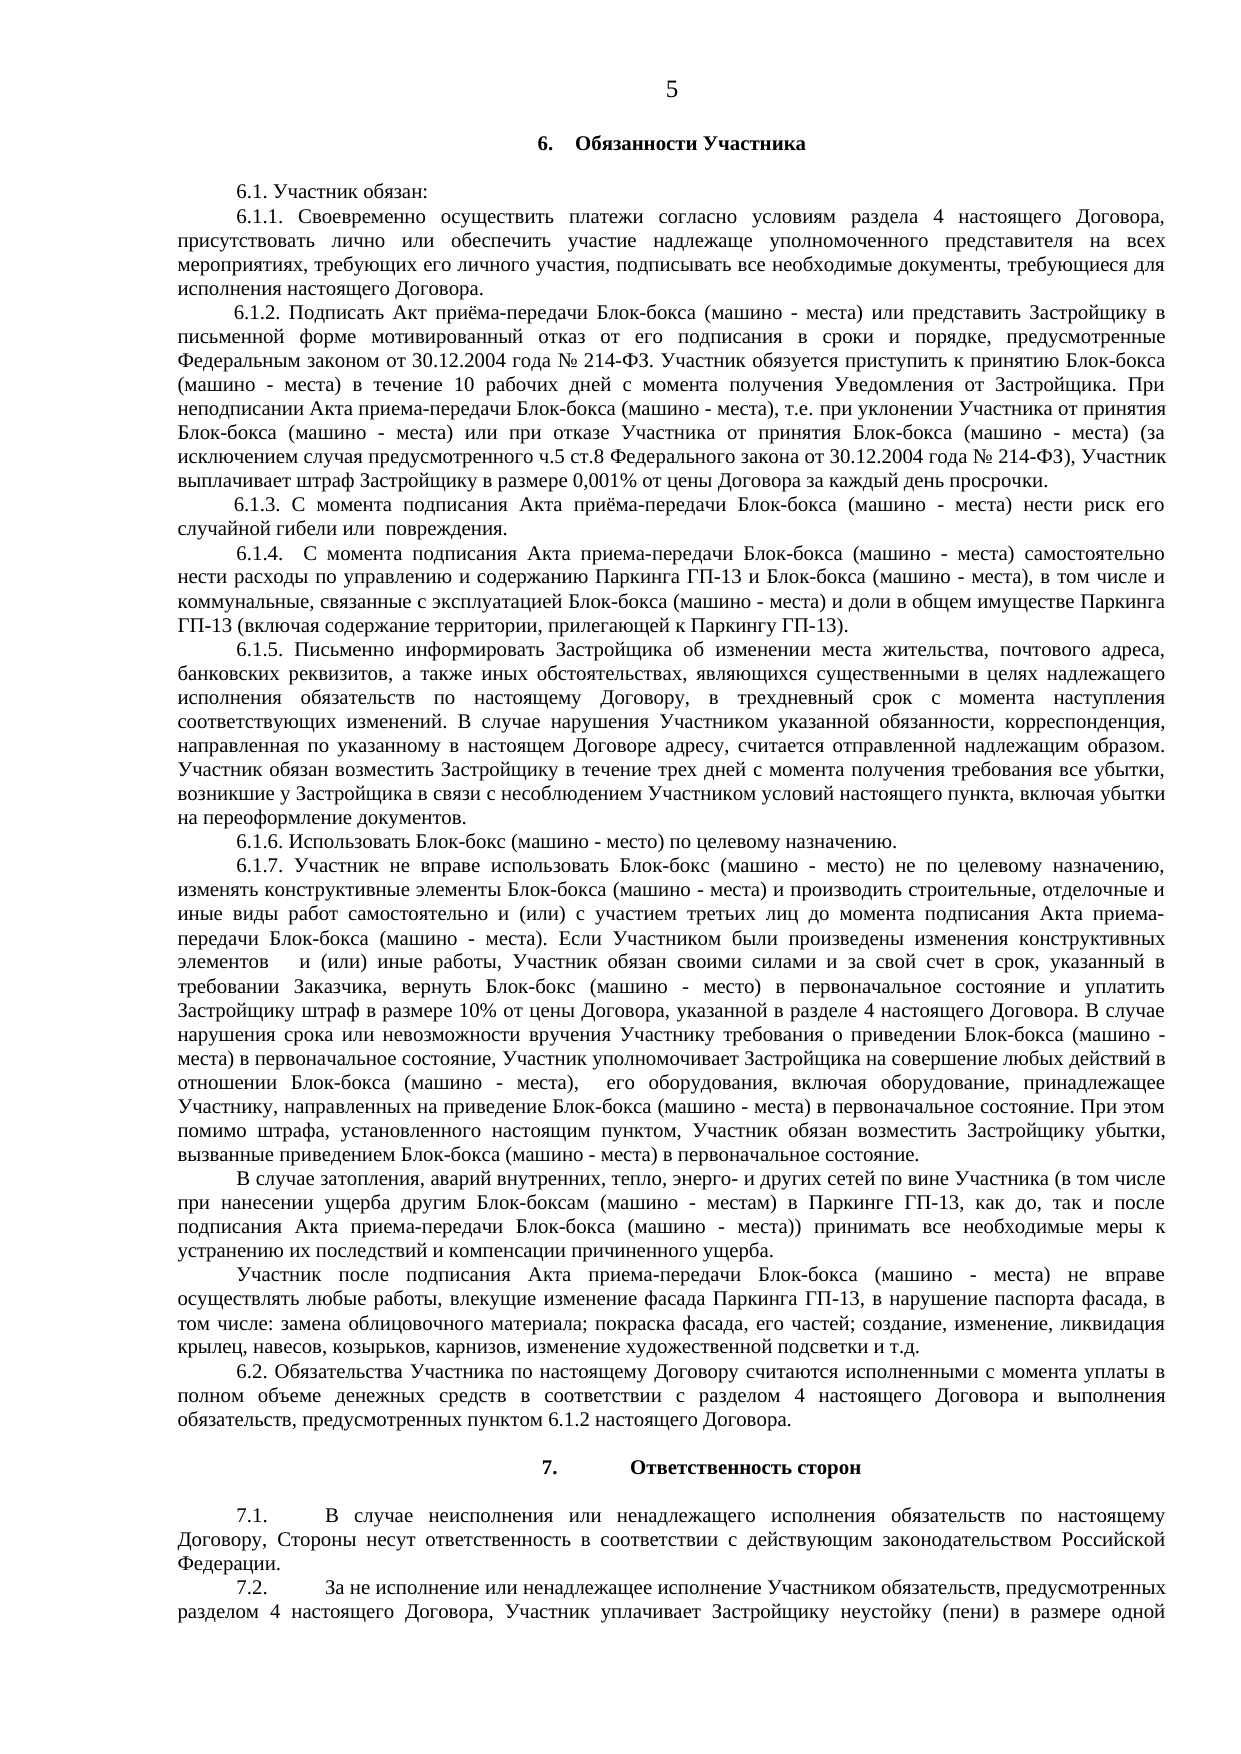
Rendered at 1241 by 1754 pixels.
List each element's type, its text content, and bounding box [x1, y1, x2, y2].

text 6.1.6. Использовать Блок-бокс (машино - место) по целевому назначению. [177, 829, 1166, 853]
list В случае неисполнения или ненадлежащего исполнения обязательств по настоящему Договору, Стороны несут ответственность в соответствии с действующим законодательством Российской Федерации. [177, 1503, 1166, 1575]
text 6.1.3. С момента подписания Акта приёма-передачи Блок-бокса (машино - места) нести риск его случайной гибели или повреждения. [177, 492, 1166, 540]
list Ответственность сторон [177, 1455, 1166, 1479]
text В случае затопления, аварий внутренних, тепло, энерго- и других сетей по вине Участника (в том числе при нанесении ущерба другим Блок-боксам (машино - местам) в Паркинге ГП-13, как до, так и после подписания Акта приема-передачи Блок-бокса (машино - места)) принимать все необходимые меры к устранению их последствий и компенсации причиненного ущерба. [177, 1166, 1166, 1262]
text 6.1.7. Участник не вправе использовать Блок-бокс (машино - место) не по целевому назначению, изменять конструктивные элементы Блок-бокса (машино - места) и производить строительные, отделочные и иные виды работ самостоятельно и (или) с участием третьих лиц до момента подписания Акта приема-передачи Блок-бокса (машино - места). Если Участником были произведены изменения конструктивных элементов и (или) иные работы, Участник обязан своими силами и за свой счет в срок, указанный в требовании Заказчика, вернуть Блок-бокс (машино - место) в первоначальное состояние и уплатить Застройщику штраф в размере 10% от цены Договора, указанной в разделе 4 настоящего Договора. В случае нарушения срока или невозможности вручения Участнику требования о приведении Блок-бокса (машино - места) в первоначальное состояние, Участник уполномочивает Застройщика на совершение любых действий в отношении Блок-бокса (машино - места), его оборудования, включая оборудование, принадлежащее Участнику, направленных на приведение Блок-бокса (машино - места) в первоначальное состояние. При этом помимо штрафа, установленного настоящим пунктом, Участник обязан возместить Застройщику убытки, вызванные приведением Блок-бокса (машино - места) в первоначальное состояние. [177, 853, 1166, 1166]
text 6.1.1. Своевременно осуществить платежи согласно условиям раздела 4 настоящего Договора, присутствовать лично или обеспечить участие надлежаще уполномоченного представителя на всех мероприятиях, требующих его личного участия, подписывать все необходимые документы, требующиеся для исполнения настоящего Договора. [177, 203, 1166, 300]
text 6.1. Участник обязан: [177, 179, 1166, 203]
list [177, 1575, 1166, 1623]
list Обязанности Участника [177, 131, 1166, 155]
text 6.1.4. С момента подписания Акта приема-передачи Блок-бокса (машино - места) самостоятельно нести расходы по управлению и содержанию Паркинга ГП-13 и Блок-бокса (машино - места), в том числе и коммунальные, связанные с эксплуатацией Блок-бокса (машино - места) и доли в общем имуществе Паркинга ГП-13 (включая содержание территории, прилегающей к Паркингу ГП-13). [177, 540, 1166, 637]
text 6.1.5. Письменно информировать Застройщика об изменении места жительства, почтового адреса, банковских реквизитов, а также иных обстоятельствах, являющихся существенными в целях надлежащего исполнения обязательств по настоящему Договору, в трехдневный срок с момента наступления соответствующих изменений. В случае нарушения Участником указанной обязанности, корреспонденция, направленная по указанному в настоящем Договоре адресу, считается отправленной надлежащим образом. Участник обязан возместить Застройщику в течение трех дней с момента получения требования все убытки, возникшие у Застройщика в связи с несоблюдением Участником условий настоящего пункта, включая убытки на переоформление документов. [177, 637, 1166, 829]
text 6.1.2. Подписать Акт приёма-передачи Блок-бокса (машино - места) или представить Застройщику в письменной форме мотивированный отказ от его подписания в сроки и порядке, предусмотренные Федеральным законом от 30.12.2004 года № 214-ФЗ. Участник обязуется приступить к принятию Блок-бокса (машино - места) в течение 10 рабочих дней с момента получения Уведомления от Застройщика. При неподписании Акта приема-передачи Блок-бокса (машино - места), т.е. при уклонении Участника от принятия Блок-бокса (машино - места) или при отказе Участника от принятия Блок-бокса (машино - места) (за исключением случая предусмотренного ч.5 ст.8 Федерального закона от 30.12.2004 года № 214-ФЗ), Участник выплачивает штраф Застройщику в размере 0,001% от цены Договора за каждый день просрочки. [177, 300, 1166, 492]
text 6.2. Обязательства Участника по настоящему Договору считаются исполненными с момента уплаты в полном объеме денежных средств в соответствии с разделом 4 настоящего Договора и выполнения обязательств, предусмотренных пунктом 6.1.2 настоящего Договора. [177, 1358, 1166, 1431]
text Участник после подписания Акта приема-передачи Блок-бокса (машино - места) не вправе осуществлять любые работы, влекущие изменение фасада Паркинга ГП-13, в нарушение паспорта фасада, в том числе: замена облицовочного материала; покраска фасада, его частей; создание, изменение, ликвидация крылец, навесов, козырьков, карнизов, изменение художественной подсветки и т.д. [177, 1262, 1166, 1358]
